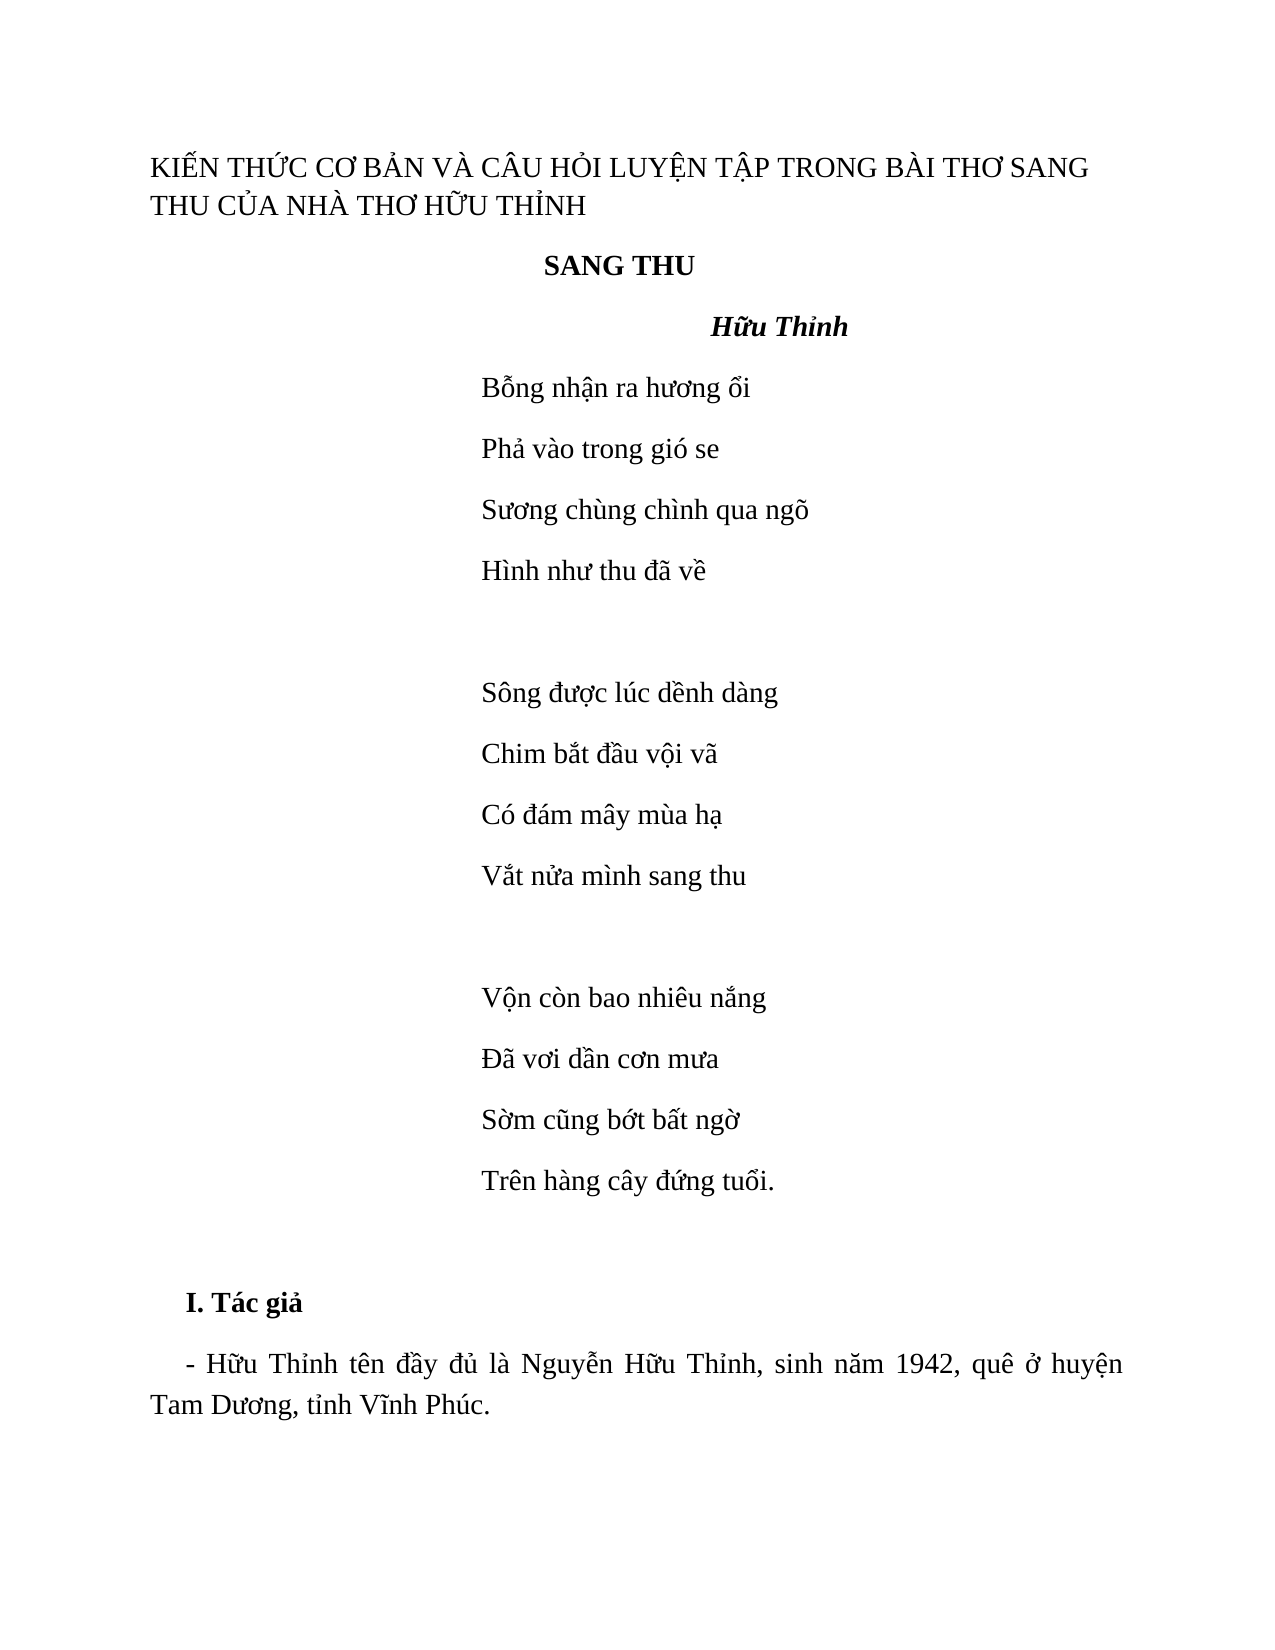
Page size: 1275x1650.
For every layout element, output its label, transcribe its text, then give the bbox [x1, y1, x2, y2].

text Vộn còn bao nhiêu nắng [446, 980, 1125, 1014]
text KIẾN THỨC CƠ BẢN VÀ CÂU HỎI LUYỆN TẬP TRONG BÀI THƠ SANG THU CỦA NHÀ THƠ HỮU THỈNH [150, 150, 1125, 222]
text Sông được lúc dềnh dàng [446, 675, 1125, 709]
text Sương chùng chình qua ngõ [446, 492, 1125, 526]
text Hữu Thỉnh [675, 309, 1125, 342]
text Chim bắt đầu vội vã [446, 736, 1125, 770]
text SANG THU [150, 248, 1125, 281]
text Phả vào trong gió se [446, 431, 1125, 464]
text - Hữu Thỉnh tên đầy đủ là Nguyễn Hữu Thỉnh, sinh năm 1942, quê ở huyện Tam Dương, tỉnh Vĩnh Phúc. [150, 1347, 1125, 1420]
text Trên hàng cây đứng tuổi. [446, 1163, 1125, 1197]
text Sờm cũng bớt bất ngờ [446, 1102, 1125, 1136]
text Bỗng nhận ra hương ổi [446, 370, 1125, 403]
text I. Tác giả [150, 1286, 1125, 1319]
text Đã vơi dần cơn mưa [446, 1041, 1125, 1075]
text Vắt nửa mình sang thu [446, 858, 1125, 892]
text Hình như thu đã về [446, 553, 1125, 587]
text Có đám mây mùa hạ [446, 797, 1125, 831]
